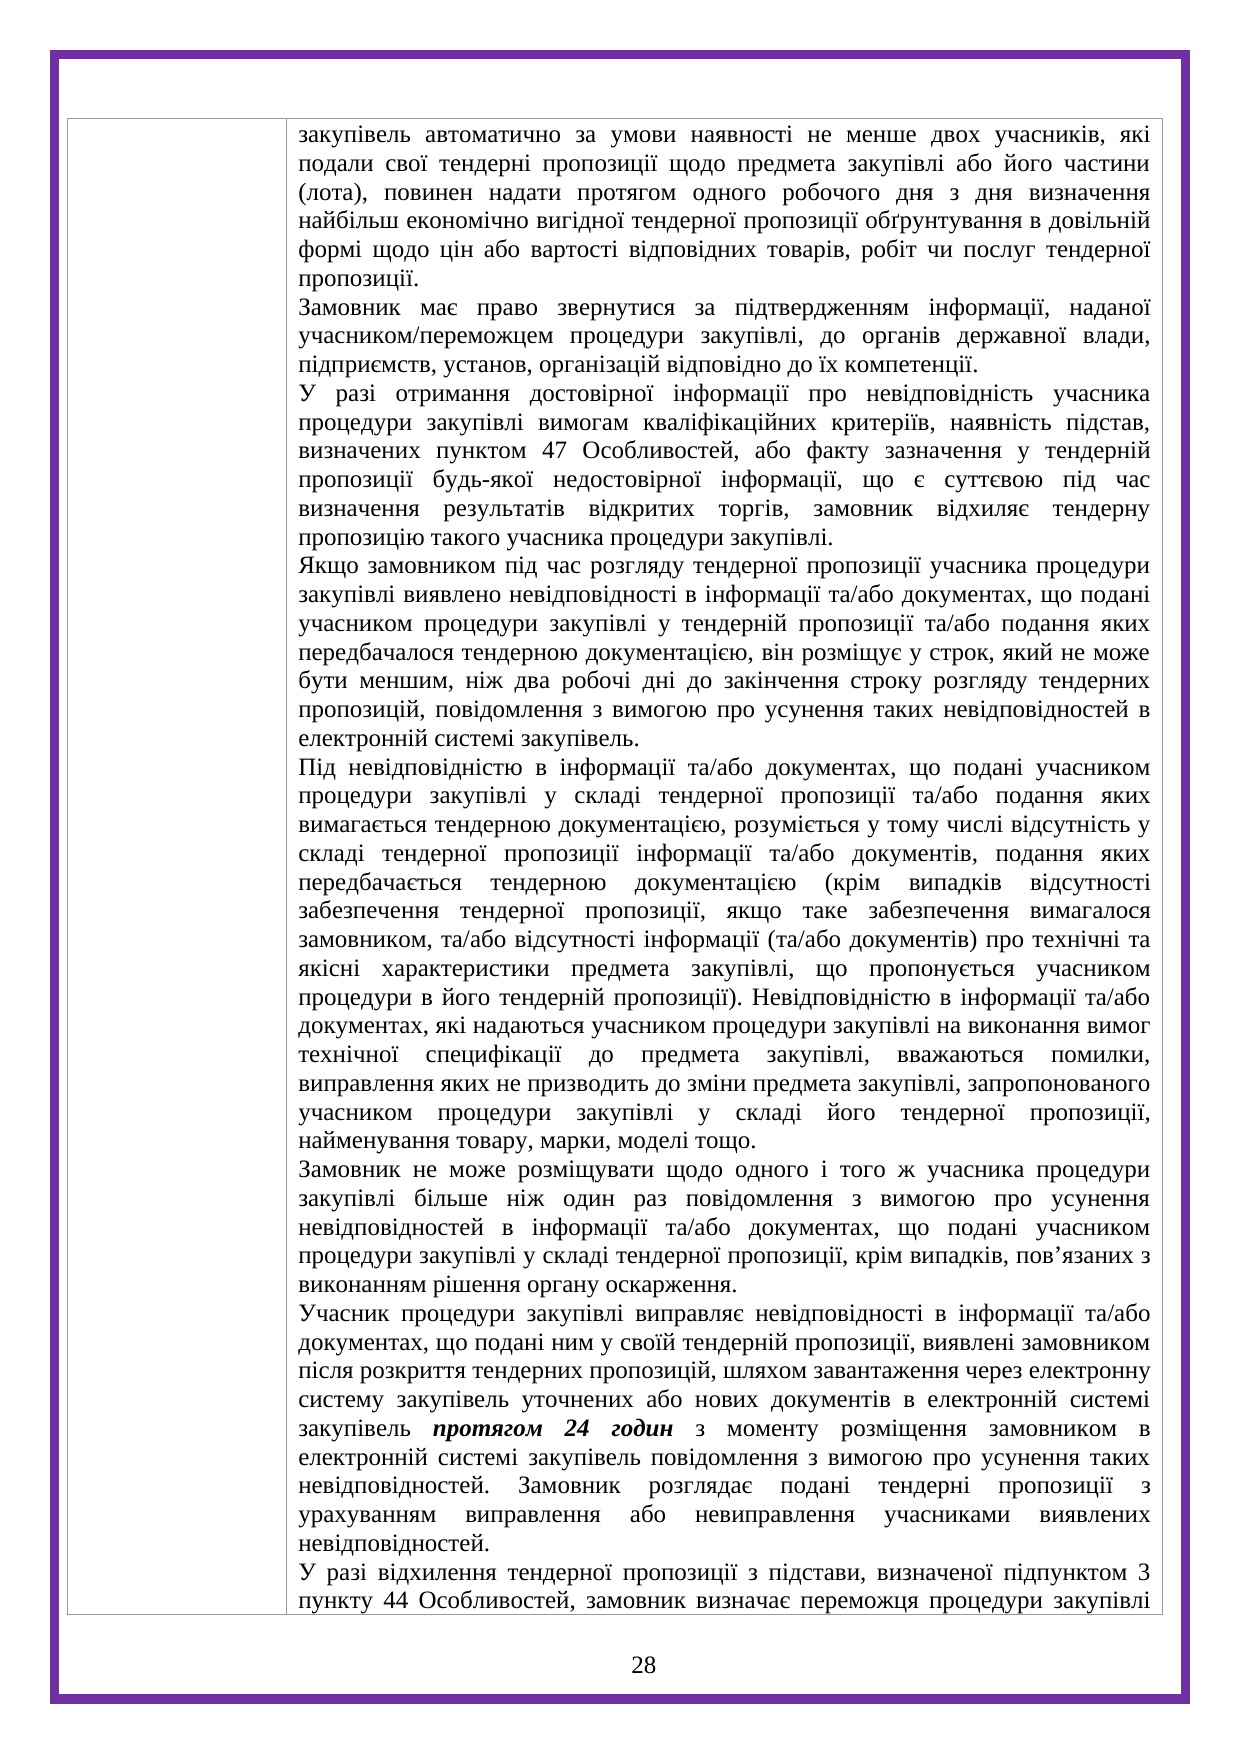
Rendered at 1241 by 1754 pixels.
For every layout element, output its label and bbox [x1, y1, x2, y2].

table_cell [287, 119, 1162, 1614]
table_cell [68, 119, 286, 1614]
